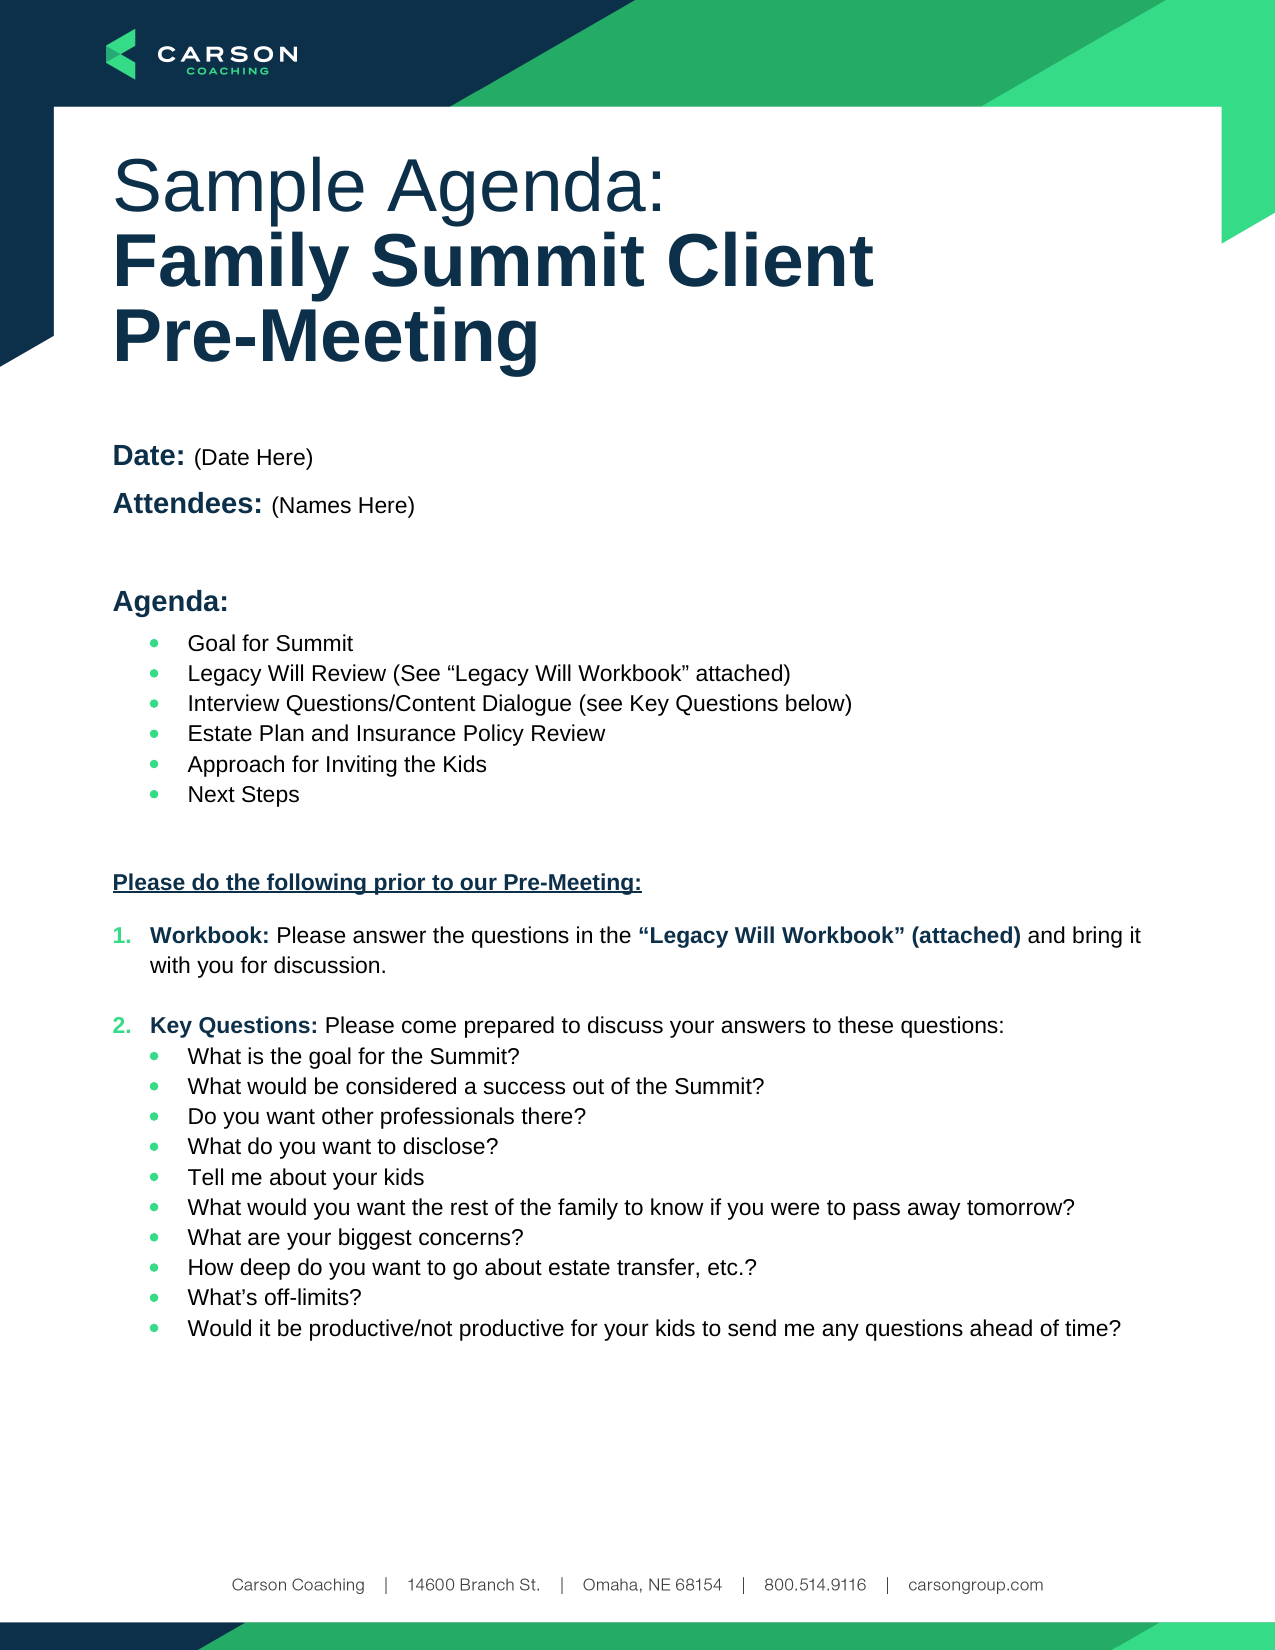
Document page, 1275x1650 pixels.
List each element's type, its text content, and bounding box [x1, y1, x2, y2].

text Please do the following prior to our Pre-Meeting: [112, 868, 1162, 895]
list How deep do you want to go about estate transfer, etc.? [150, 1254, 1162, 1281]
list Would it be productive/not productive for your kids to send me any questions ahead of time? [150, 1314, 1162, 1341]
text Sample Agenda: [112, 151, 1162, 226]
list Interview Questions/Content Dialogue (see Key Questions below) [150, 690, 1162, 716]
list Next Steps [150, 781, 1162, 839]
text Date: (Date Here) [112, 438, 1162, 471]
list What would be considered a success out of the Summit? [150, 1073, 1162, 1099]
list What do you want to disclose? [150, 1133, 1162, 1160]
list Approach for Inviting the Kids [150, 751, 1162, 777]
text Attendees: (Names Here) [112, 486, 1162, 520]
list What is the goal for the Summit? [150, 1043, 1162, 1069]
list Estate Plan and Insurance Policy Review [150, 720, 1162, 747]
list What’s off-limits? [150, 1284, 1162, 1311]
list Key Questions: Please come prepared to discuss your answers to these questions: [112, 1012, 1162, 1039]
text Family Summit Client [112, 226, 1162, 301]
picture [0, 0, 1275, 1650]
list What would you want the rest of the family to know if you were to pass away tomorrow? [150, 1194, 1162, 1220]
list Workbook: Please answer the questions in the “Legacy Will Workbook” (attached) and bring it with you for discussion. [112, 922, 1162, 978]
list Legacy Will Review (See “Legacy Will Workbook” attached) [150, 660, 1162, 686]
list Tell me about your kids [150, 1163, 1162, 1190]
text Agenda: [112, 584, 1162, 617]
list What are your biggest concerns? [150, 1224, 1162, 1250]
list Do you want other professionals there? [150, 1103, 1162, 1129]
list Goal for Summit [150, 630, 1162, 656]
text Pre-Meeting [112, 301, 1162, 376]
